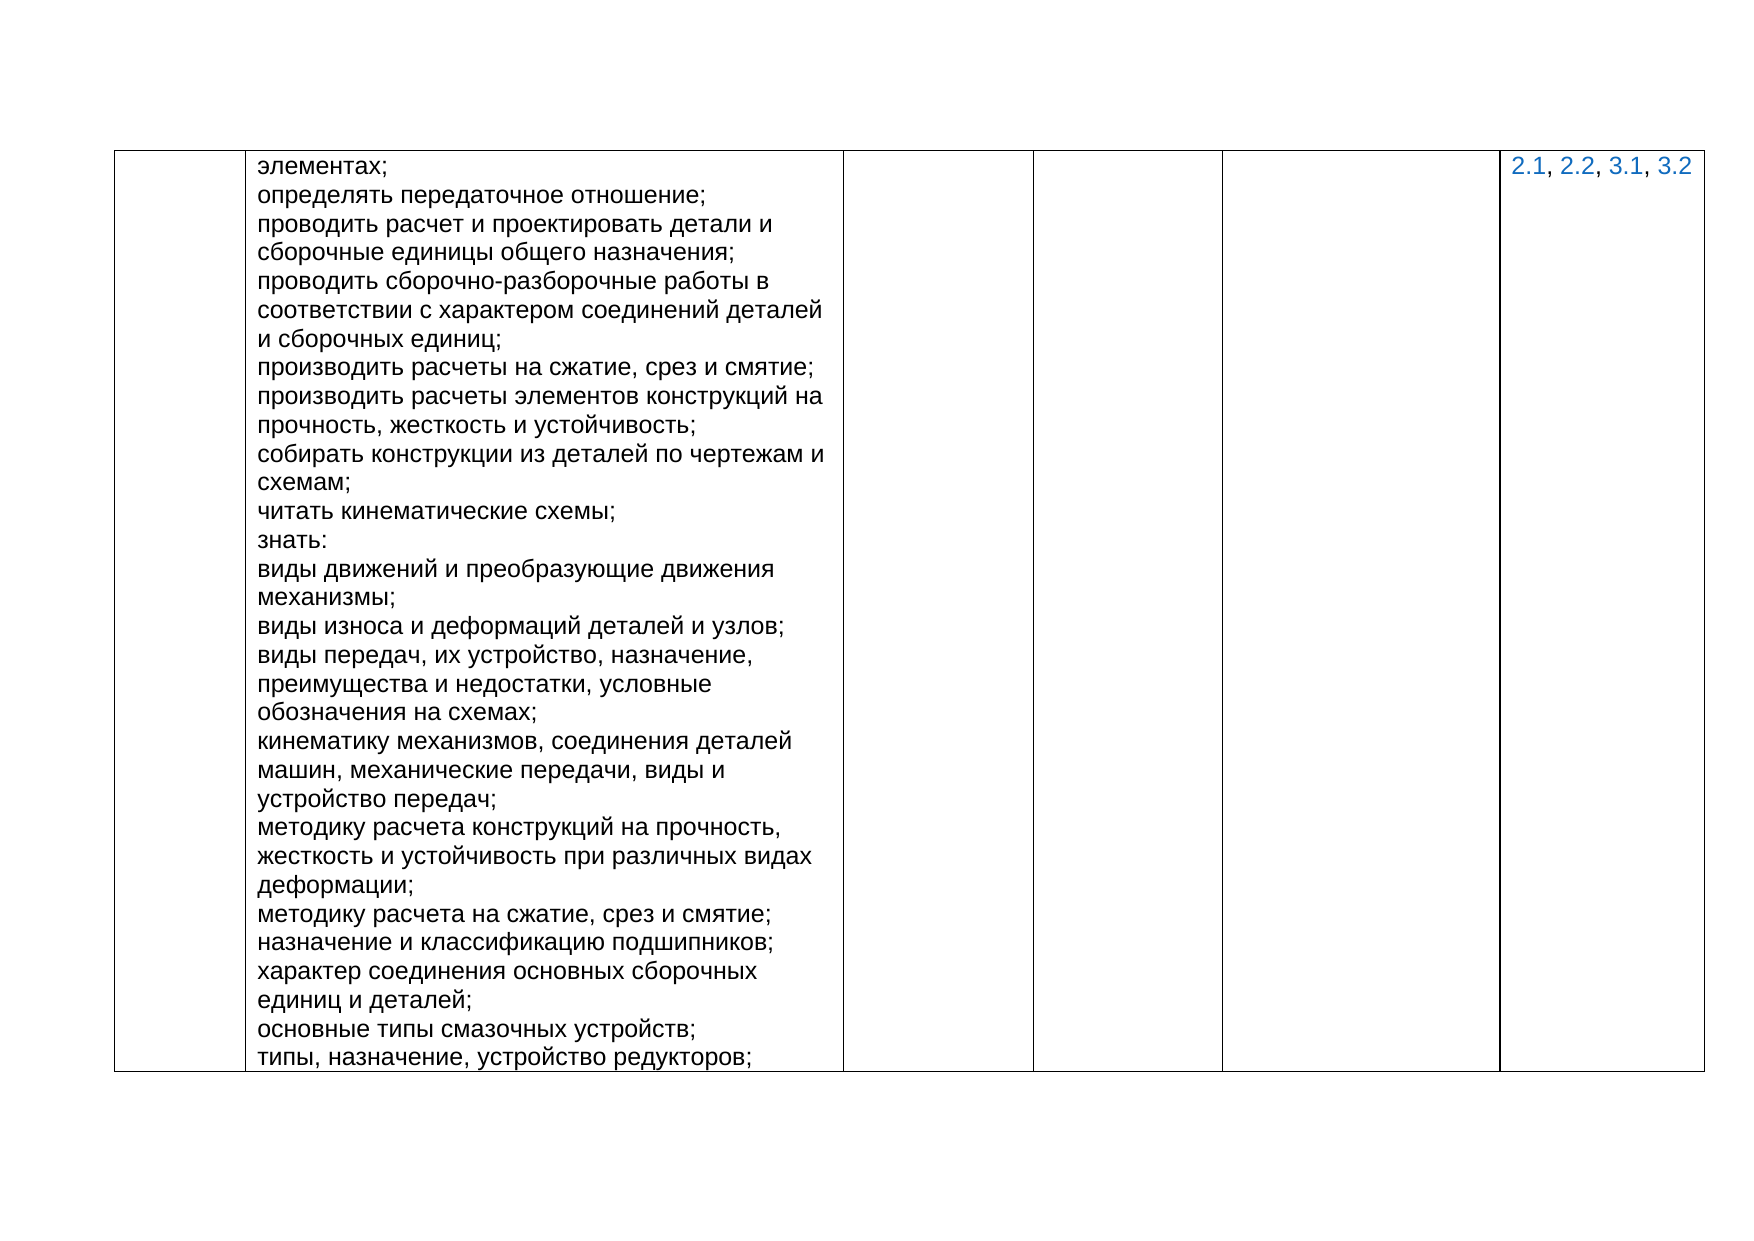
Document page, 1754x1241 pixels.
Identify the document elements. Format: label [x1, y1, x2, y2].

table_cell [844, 151, 1033, 1071]
table_cell [1223, 151, 1499, 1071]
table_cell [1034, 151, 1222, 1071]
table_cell [246, 151, 843, 1071]
table_cell [115, 151, 245, 1071]
table_cell [1501, 151, 1704, 1071]
